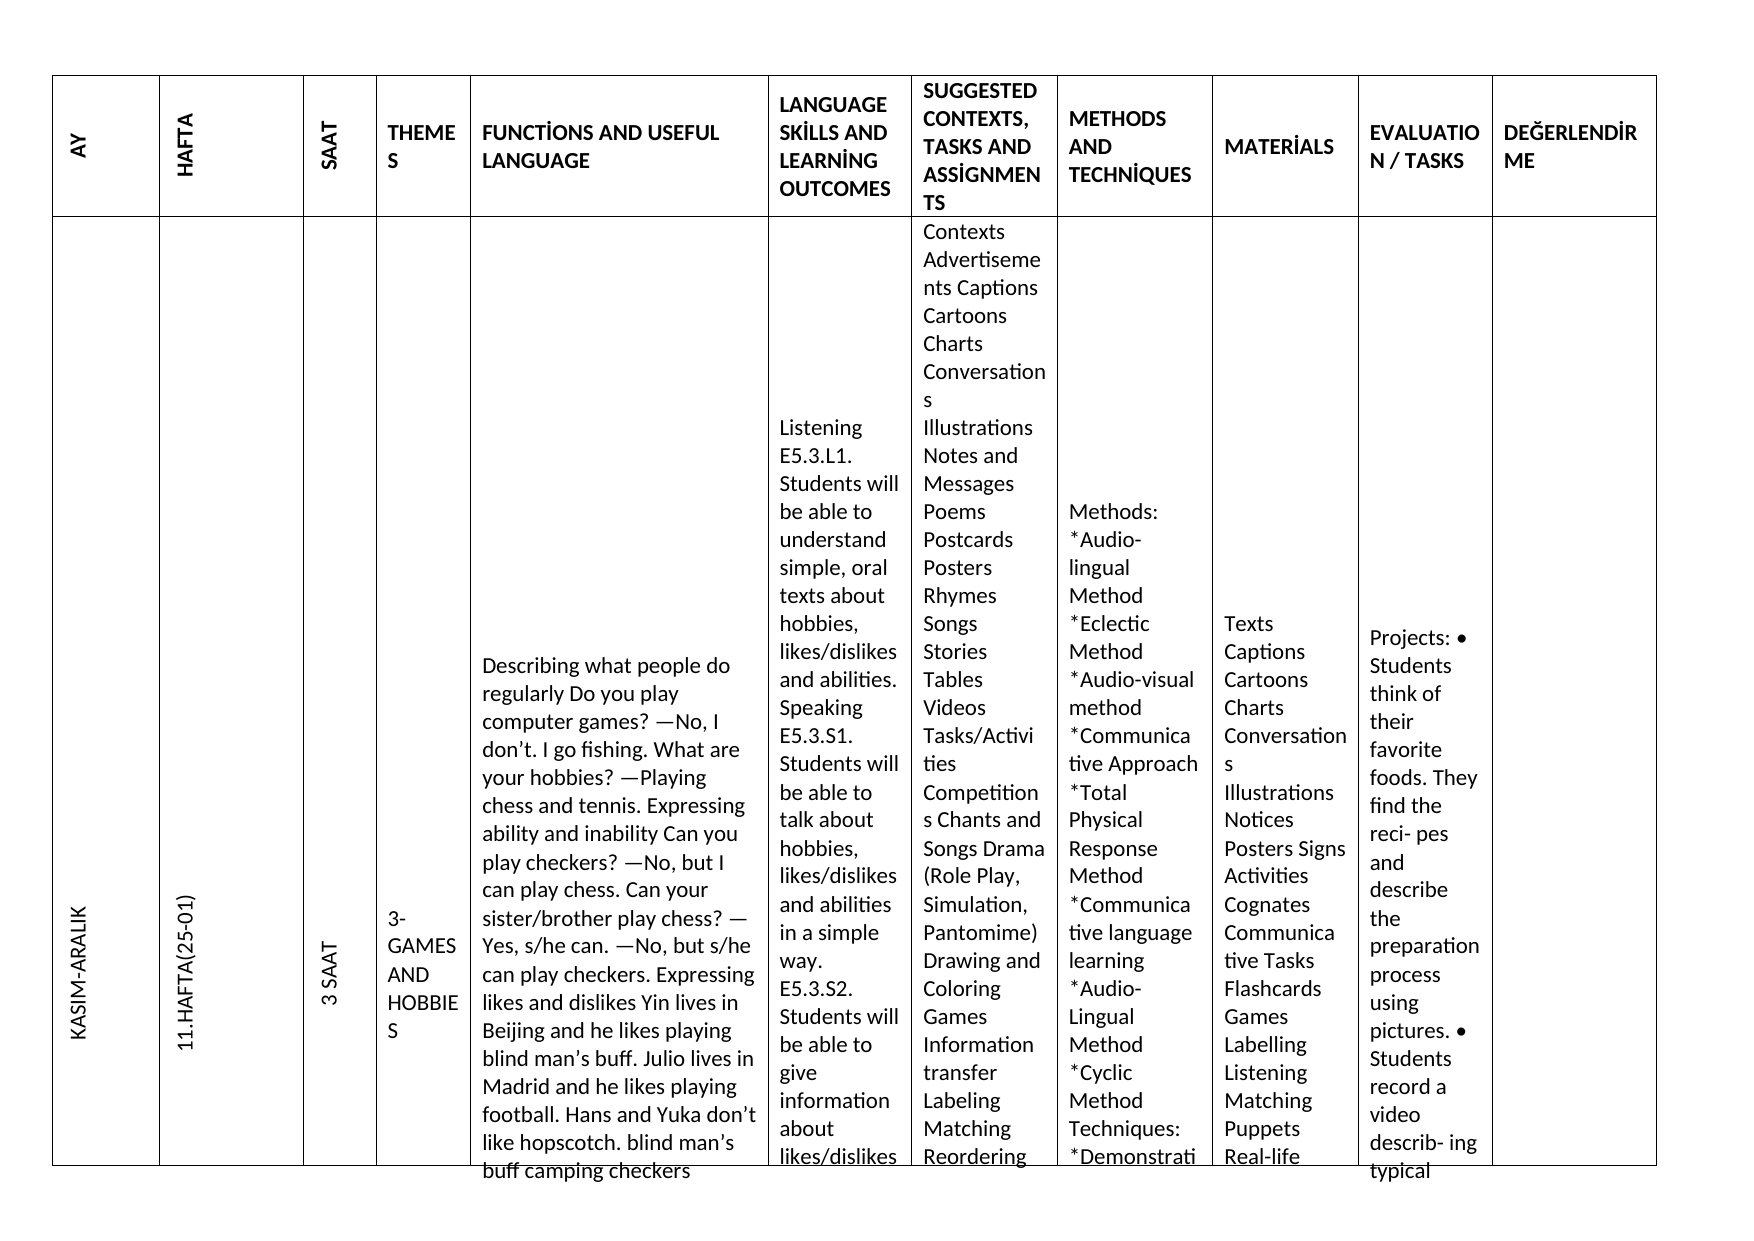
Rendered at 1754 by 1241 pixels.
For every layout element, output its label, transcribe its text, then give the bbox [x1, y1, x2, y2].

table_header AY [53, 76, 159, 216]
table_cell 11.HAFTA(25-01) [160, 217, 303, 1165]
table_header HAFTA [160, 76, 303, 216]
table_header SAAT [304, 76, 376, 216]
table_cell [1493, 217, 1656, 1165]
table_cell KASIM-ARALIK [53, 217, 159, 1165]
table_header EVALUATION / TASKS [1359, 76, 1492, 216]
table_header METHODS AND TECHNİQUES [1058, 76, 1212, 216]
table_header THEMES [377, 76, 470, 216]
table_cell 3- GAMES AND HOBBIES [377, 217, 470, 1165]
table_header MATERİALS [1213, 76, 1358, 216]
table_header SUGGESTED CONTEXTS, TASKS AND ASSİGNMENTS [912, 76, 1057, 216]
table_cell 3 SAAT [304, 217, 376, 1165]
table_header FUNCTİONS AND USEFUL LANGUAGE [471, 76, 768, 216]
table_header LANGUAGE SKİLLS AND LEARNİNG OUTCOMES [769, 76, 911, 216]
table_header DEĞERLENDİRME [1493, 76, 1656, 216]
